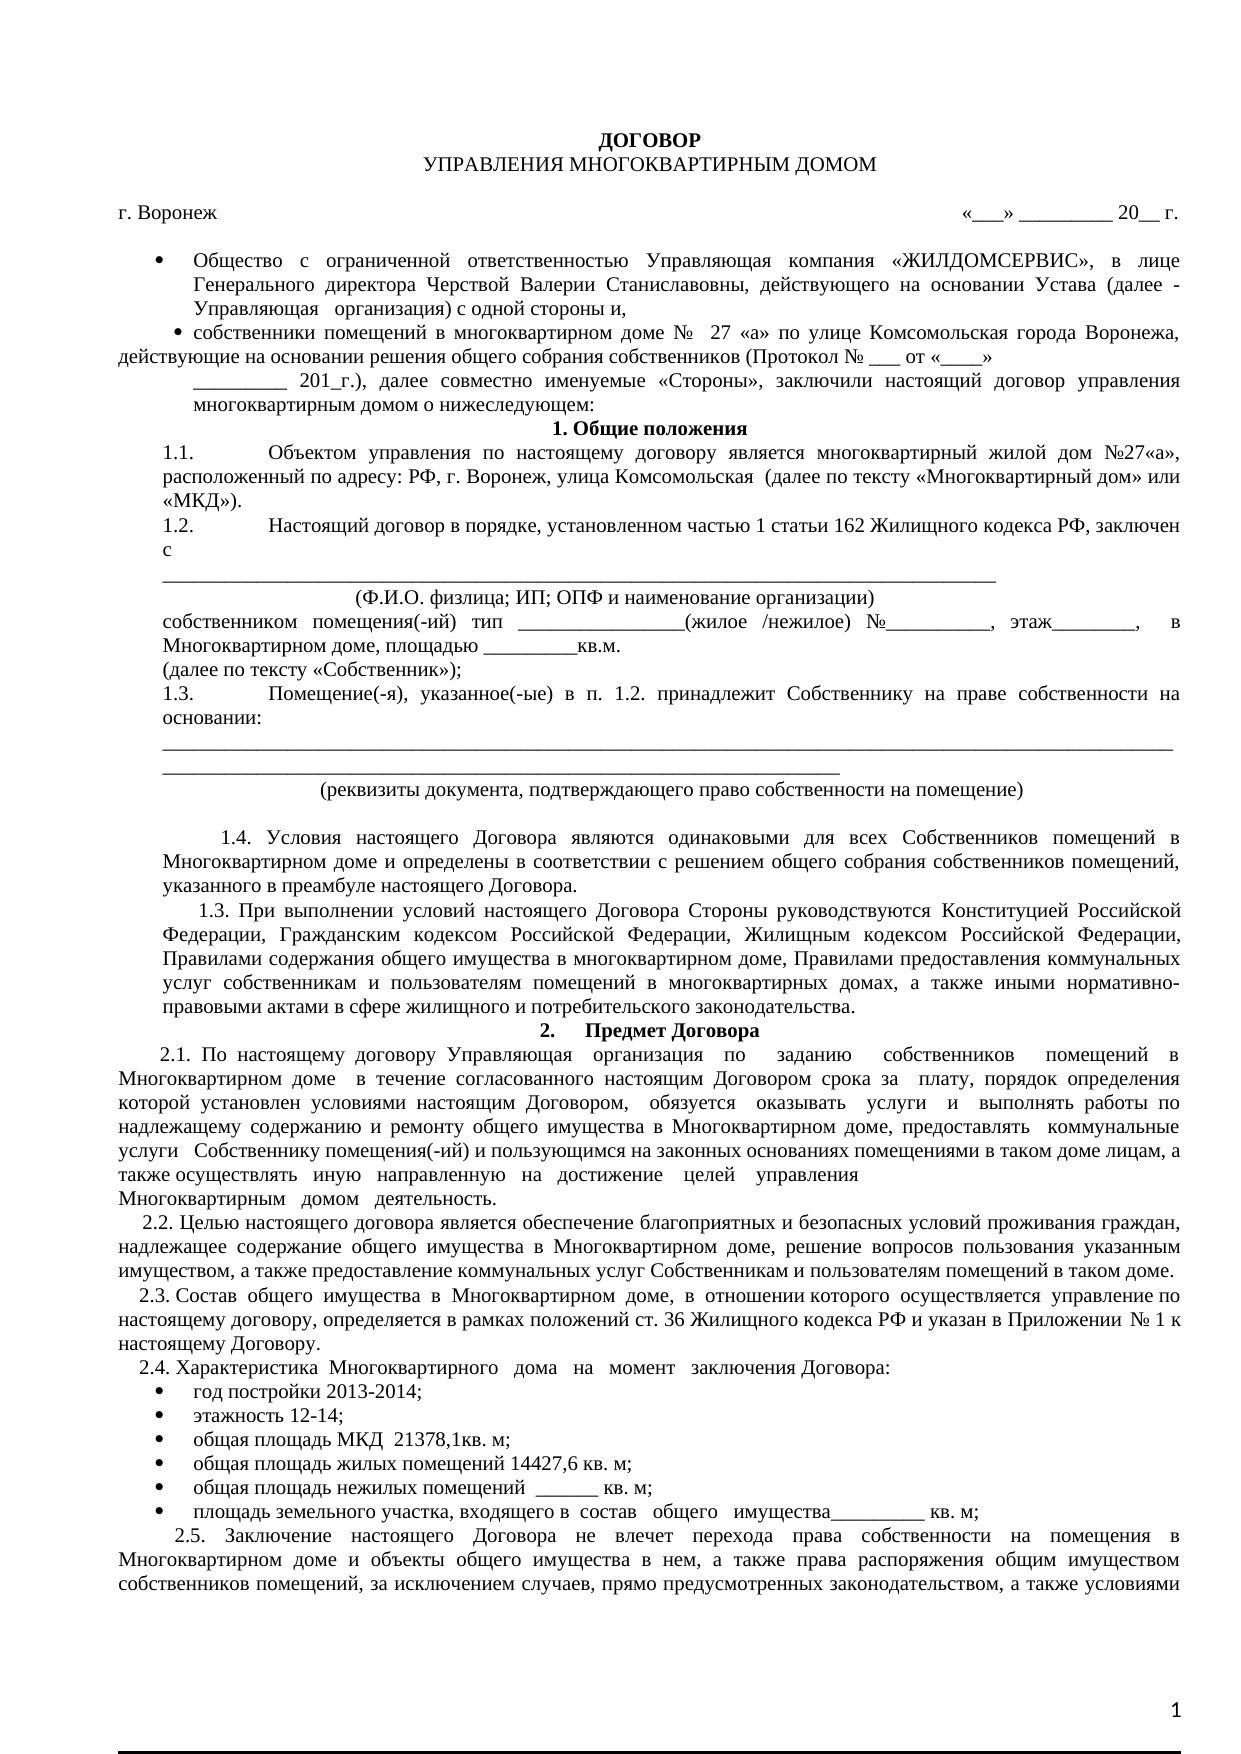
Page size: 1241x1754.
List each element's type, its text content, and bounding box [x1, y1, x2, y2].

list Предмет Договора [118, 1018, 1181, 1042]
text _________ 201_г.), далее совместно именуемые «Стороны», заключили настоящий договор управления многоквартирным домом о нижеследующем: [193, 368, 1181, 416]
text УПРАВЛЕНИЯ МНОГОКВАРТИРНЫМ ДОМОМ [118, 152, 1181, 176]
list Настоящий договор в порядке, установленном частью 1 статьи 162 Жилищного кодекса РФ, заключен с [162, 512, 1181, 561]
text 1. Общие положения [118, 416, 1181, 440]
list этажность 12-14; [156, 1403, 1181, 1427]
list Помещение(-я), указанное(-ые) в п. 1.2. принадлежит Собственнику на праве собственности на основании: [162, 681, 1181, 729]
text 2.4. Характеристика Многоквартирного дома на момент заключения Договора: [118, 1355, 1181, 1379]
text 2.2. Целью настоящего договора является обеспечение благоприятных и безопасных условий проживания граждан, надлежащее содержание общего имущества в Многоквартирном доме, решение вопросов пользования указанным имуществом, а также предоставление коммунальных услуг Собственникам и пользователям помещений в таком доме. [118, 1210, 1181, 1282]
list Общество с ограниченной ответственностью Управляющая компания «ЖИЛДОМСЕРВИС», в лице Генерального директора Черствой Валерии Станиславовны, действующего на основании Устава (далее - Управляющая организация) с одной стороны и, [156, 248, 1181, 320]
text 2.3. Состав общего имущества в Многоквартирном доме, в отношении которого осуществляется управление по настоящему договору, определяется в рамках положений ст. 36 Жилищного кодекса РФ и указан в Приложении № 1 к настоящему Договору. [118, 1282, 1181, 1355]
text собственником помещения(-ий) тип ________________(жилое /нежилое) №__________, этаж________, в Многоквартирном доме, площадью _________кв.м. [162, 609, 1181, 657]
text Многоквартирным домом деятельность. [118, 1186, 1181, 1210]
text 2.1. По настоящему договору Управляющая организация по заданию собственников помещений в Многоквартирном доме в течение согласованного настоящим Договором срока за плату, порядок определения которой установлен условиями настоящим Договором, обязуется оказывать услуги и выполнять работы по надлежащему содержанию и ремонту общего имущества в Многоквартирном доме, предоставлять коммунальные услуги Собственнику помещения(-ий) и пользующимся на законных основаниях помещениями в таком доме лицам, а также осуществлять иную направленную на достижение целей управления [118, 1042, 1181, 1186]
text 1.4. Условия настоящего Договора являются одинаковыми для всех Собственников помещений в Многоквартирном доме и определены в соответствии с решением общего собрания собственников помещений, указанного в преамбуле настоящего Договора. [162, 825, 1181, 897]
text ________________________________________________________________________________ [162, 561, 1181, 585]
text ДОГОВОР [118, 127, 1181, 152]
list общая площадь нежилых помещений ______ кв. м; [156, 1475, 1181, 1499]
text (Ф.И.О. физлица; ИП; ОПФ и наименование организации) [162, 585, 1181, 609]
text 1.3. При выполнении условий настоящего Договора Стороны руководствуются Конституцией Российской Федерации, Гражданским кодексом Российской Федерации, Жилищным кодексом Российской Федерации, Правилами содержания общего имущества в многоквартирном доме, Правилами предоставления коммунальных услуг собственникам и пользователям помещений в многоквартирных домах, а также иными нормативно-правовыми актами в сфере жилищного и потребительского законодательства. [162, 897, 1181, 1018]
text (далее по тексту «Собственник»); [162, 657, 1181, 681]
list общая площадь жилых помещений ; [156, 1451, 1181, 1475]
list Объектом управления по настоящему договору является многоквартирный жилой дом №27«а», расположенный по адресу: РФ, г. Воронеж, улица Комсомольская (далее по тексту «Многоквартирный дом» или «МКД»). [162, 440, 1181, 512]
list собственники помещений в многоквартирном доме № 27 «а» по улице Комсомольская города Воронежа, действующие на основании решения общего собрания собственников (Протокол № ___ от «____» [118, 320, 1181, 368]
text (реквизиты документа, подтверждающего право собственности на помещение) [162, 777, 1181, 801]
text __________________________________________________________________________________________________________________________________________________________________ [162, 729, 1181, 777]
list площадь земельного участка, входящего в состав общего имущества_________ кв. м; [156, 1499, 1181, 1523]
text г. Воронеж «___» _________ 20__ г. [118, 200, 1181, 224]
list общая площадь МКД 21378,1кв. м; [156, 1427, 1181, 1451]
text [118, 1523, 1181, 1595]
list год постройки 2013-2014; [156, 1379, 1181, 1403]
